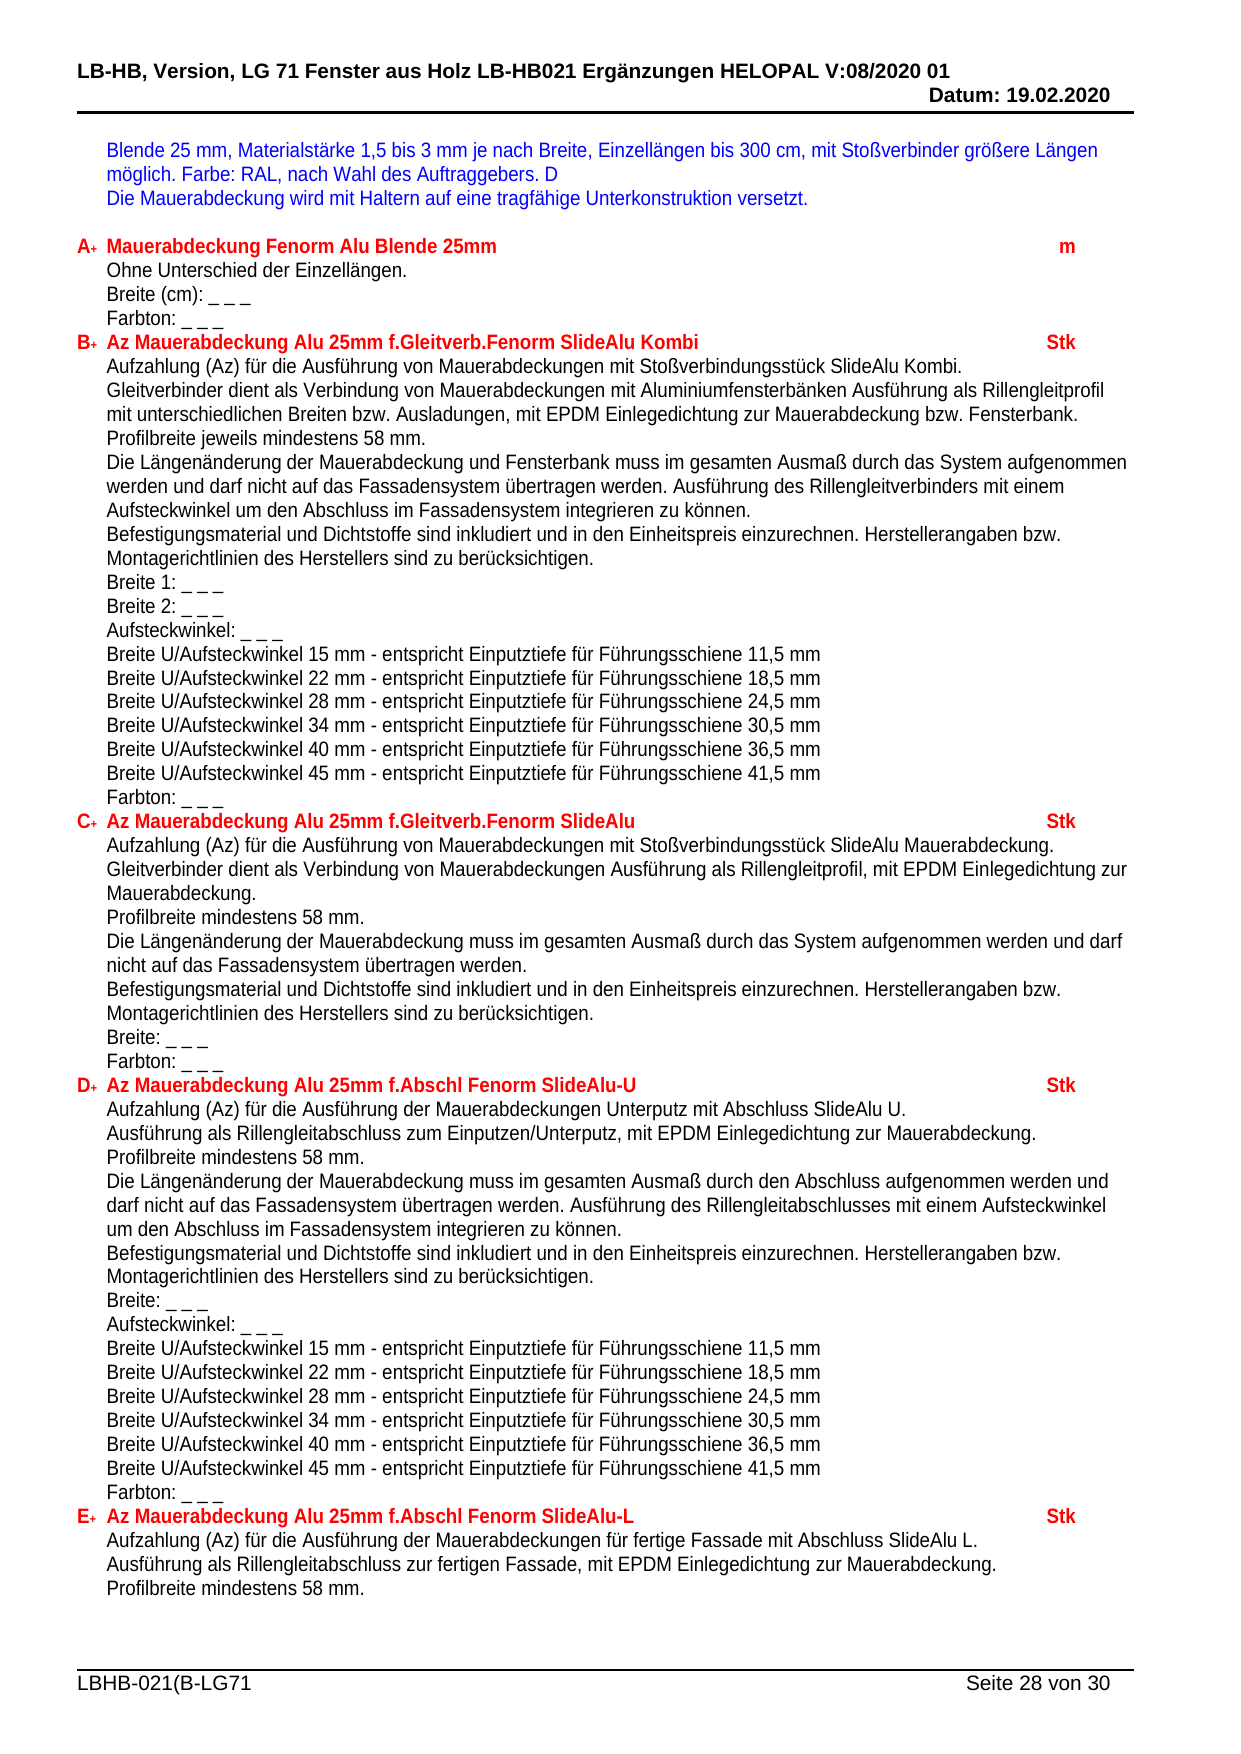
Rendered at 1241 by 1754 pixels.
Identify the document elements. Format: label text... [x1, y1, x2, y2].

text Die Mauerabdeckung wird mit Haltern auf eine tragfähige Unterkonstruktion versetzt. [106, 186, 1134, 210]
text Farbton: _ _ _ [106, 306, 1134, 330]
text Farbton: _ _ _ [106, 1480, 1134, 1504]
text Aufzahlung (Az) für die Ausführung der Mauerabdeckungen für fertige Fassade mit Abschluss SlideAlu L. [106, 1528, 1134, 1552]
text Aufzahlung (Az) für die Ausführung von Mauerabdeckungen mit Stoßverbindungsstück SlideAlu Mauerabdeckung. [106, 833, 1134, 857]
text Breite 2: _ _ _ [106, 593, 1134, 617]
text D+ Az Mauerabdeckung Alu 25mm f.Abschl Fenorm SlideAlu-U Stk [77, 1073, 1134, 1097]
text Aufzahlung (Az) für die Ausführung von Mauerabdeckungen mit Stoßverbindungsstück SlideAlu Kombi. [106, 354, 1134, 378]
text Breite U/Aufsteckwinkel 22 mm - entspricht Einputztiefe für Führungsschiene 18,5 mm [106, 1360, 1134, 1384]
text Breite 1: _ _ _ [106, 569, 1134, 593]
text Profilbreite jeweils mindestens 58 mm. [106, 426, 1134, 450]
text Gleitverbinder dient als Verbindung von Mauerabdeckungen Ausführung als Rillengleitprofil, mit EPDM Einlegedichtung zur Mauerabdeckung. [106, 857, 1134, 905]
text Breite U/Aufsteckwinkel 15 mm - entspricht Einputztiefe für Führungsschiene 11,5 mm [106, 1336, 1134, 1360]
text Breite U/Aufsteckwinkel 40 mm - entspricht Einputztiefe für Führungsschiene 36,5 mm [106, 737, 1134, 761]
text C+ Az Mauerabdeckung Alu 25mm f.Gleitverb.Fenorm SlideAlu Stk [77, 809, 1134, 833]
text Die Längenänderung der Mauerabdeckung muss im gesamten Ausmaß durch den Abschluss aufgenommen werden und darf nicht auf das Fassadensystem übertragen werden. Ausführung des Rillengleitabschlusses mit einem Aufsteckwinkel um den Abschluss im Fassadensystem integrieren zu können. [106, 1168, 1134, 1240]
text Gleitverbinder dient als Verbindung von Mauerabdeckungen mit Aluminiumfensterbänken Ausführung als Rillengleitprofil mit unterschiedlichen Breiten bzw. Ausladungen, mit EPDM Einlegedichtung zur Mauerabdeckung bzw. Fensterbank. [106, 378, 1134, 426]
text Farbton: _ _ _ [106, 1049, 1134, 1073]
text Breite (cm): _ _ _ [106, 282, 1134, 306]
text Breite: _ _ _ [106, 1288, 1134, 1312]
text Breite: _ _ _ [106, 1025, 1134, 1049]
text Die Längenänderung der Mauerabdeckung und Fensterbank muss im gesamten Ausmaß durch das System aufgenommen werden und darf nicht auf das Fassadensystem übertragen werden. Ausführung des Rillengleitverbinders mit einem Aufsteckwinkel um den Abschluss im Fassadensystem integrieren zu können. [106, 450, 1134, 522]
text Aufzahlung (Az) für die Ausführung der Mauerabdeckungen Unterputz mit Abschluss SlideAlu U. [106, 1097, 1134, 1121]
text E+ Az Mauerabdeckung Alu 25mm f.Abschl Fenorm SlideAlu-L Stk [77, 1504, 1134, 1528]
text Aufsteckwinkel: _ _ _ [106, 617, 1134, 641]
text Breite U/Aufsteckwinkel 34 mm - entspricht Einputztiefe für Führungsschiene 30,5 mm [106, 1408, 1134, 1432]
text A+ Mauerabdeckung Fenorm Alu Blende 25mm m [77, 234, 1134, 258]
text Die Längenänderung der Mauerabdeckung muss im gesamten Ausmaß durch das System aufgenommen werden und darf nicht auf das Fassadensystem übertragen werden. [106, 929, 1134, 977]
text Breite U/Aufsteckwinkel 28 mm - entspricht Einputztiefe für Führungsschiene 24,5 mm [106, 1384, 1134, 1408]
text Ohne Unterschied der Einzellängen. [106, 258, 1134, 282]
text Profilbreite mindestens 58 mm. [106, 1144, 1134, 1168]
text Profilbreite mindestens 58 mm. [106, 1576, 1134, 1600]
text Farbton: _ _ _ [106, 785, 1134, 809]
text B+ Az Mauerabdeckung Alu 25mm f.Gleitverb.Fenorm SlideAlu Kombi Stk [77, 330, 1134, 354]
text Breite U/Aufsteckwinkel 45 mm - entspricht Einputztiefe für Führungsschiene 41,5 mm [106, 1456, 1134, 1480]
text Ausführung als Rillengleitabschluss zur fertigen Fassade, mit EPDM Einlegedichtung zur Mauerabdeckung. [106, 1552, 1134, 1576]
text Breite U/Aufsteckwinkel 40 mm - entspricht Einputztiefe für Führungsschiene 36,5 mm [106, 1432, 1134, 1456]
text Blende 25 mm, Materialstärke 1,5 bis 3 mm je nach Breite, Einzellängen bis 300 cm, mit Stoßverbinder größere Längen möglich. Farbe: RAL, nach Wahl des Auftraggebers. D [106, 138, 1134, 186]
text Profilbreite mindestens 58 mm. [106, 905, 1134, 929]
text Breite U/Aufsteckwinkel 22 mm - entspricht Einputztiefe für Führungsschiene 18,5 mm [106, 665, 1134, 689]
text Breite U/Aufsteckwinkel 34 mm - entspricht Einputztiefe für Führungsschiene 30,5 mm [106, 713, 1134, 737]
text Breite U/Aufsteckwinkel 45 mm - entspricht Einputztiefe für Führungsschiene 41,5 mm [106, 761, 1134, 785]
text Aufsteckwinkel: _ _ _ [106, 1312, 1134, 1336]
text Breite U/Aufsteckwinkel 15 mm - entspricht Einputztiefe für Führungsschiene 11,5 mm [106, 641, 1134, 665]
text Ausführung als Rillengleitabschluss zum Einputzen/Unterputz, mit EPDM Einlegedichtung zur Mauerabdeckung. [106, 1121, 1134, 1144]
text Breite U/Aufsteckwinkel 28 mm - entspricht Einputztiefe für Führungsschiene 24,5 mm [106, 689, 1134, 713]
